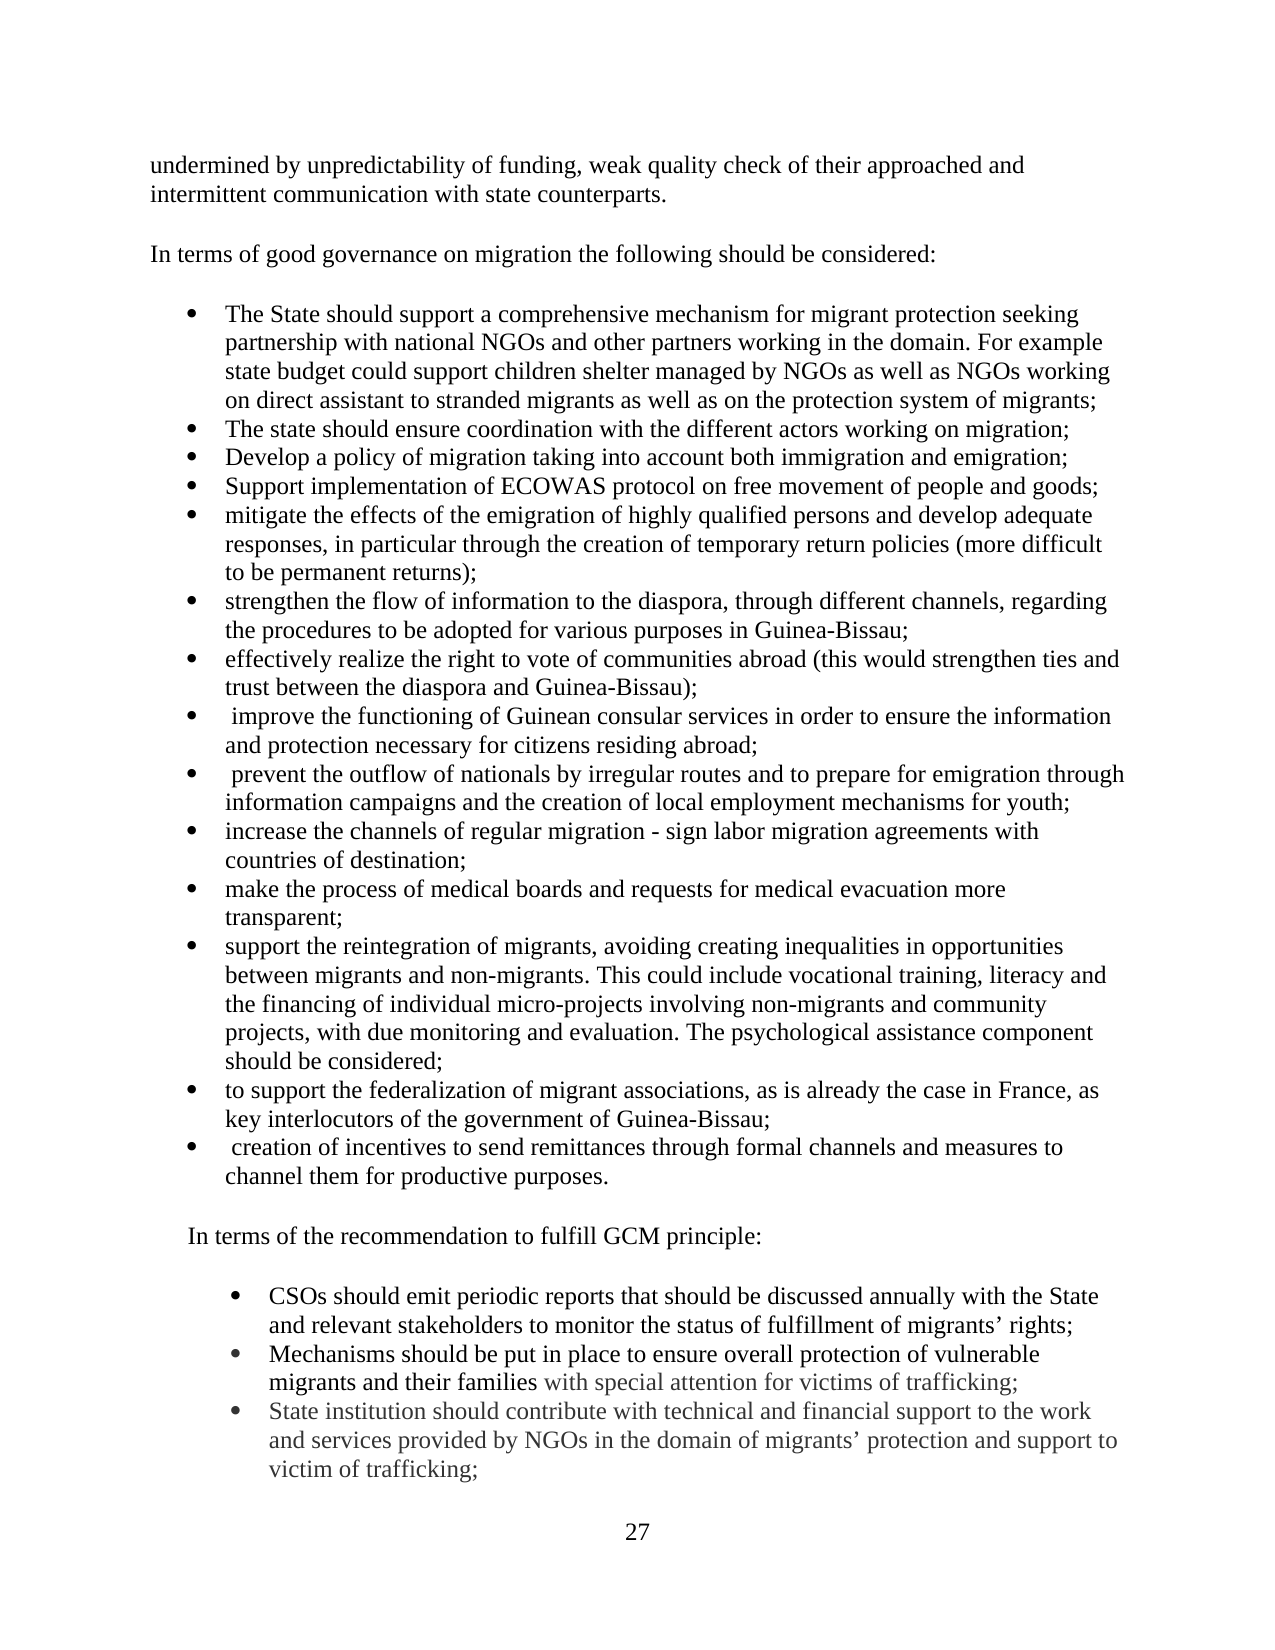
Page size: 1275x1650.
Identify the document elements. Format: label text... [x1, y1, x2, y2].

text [150, 150, 1125, 207]
list CSOs should emit periodic reports that should be discussed annually with the State and relevant stakeholders to monitor the status of fulfillment of migrants’ rights; [231, 1281, 1125, 1339]
list improve the functioning of Guinean consular services in order to ensure the information and protection necessary for citizens residing abroad; [187, 701, 1125, 759]
list prevent the outflow of nationals by irregular routes and to prepare for emigration through information campaigns and the creation of local employment mechanisms for youth; [187, 759, 1125, 816]
list The State should support a comprehensive mechanism for migrant protection seeking partnership with national NGOs and other partners working in the domain. For example state budget could support children shelter managed by NGOs as well as NGOs working on direct assistant to stranded migrants as well as on the protection system of migrants; [187, 299, 1125, 414]
list creation of incentives to send remittances through formal channels and measures to channel them for productive purposes. [187, 1132, 1125, 1190]
list Develop a policy of migration taking into account both immigration and emigration; [187, 442, 1125, 471]
list effectively realize the right to vote of communities abroad (this would strengthen ties and trust between the diaspora and Guinea-Bissau); [187, 644, 1125, 701]
list make the process of medical boards and requests for medical evacuation more transparent; [187, 874, 1125, 931]
list mitigate the effects of the emigration of highly qualified persons and develop adequate responses, in particular through the creation of temporary return policies (more difficult to be permanent returns); [187, 500, 1125, 586]
list increase the channels of regular migration - sign labor migration agreements with countries of destination; [187, 816, 1125, 874]
list support the reintegration of migrants, avoiding creating inequalities in opportunities between migrants and non-migrants. This could include vocational training, literacy and the financing of individual micro-projects involving non-migrants and community projects, with due monitoring and evaluation. The psychological assistance component should be considered; [187, 931, 1125, 1075]
text In terms of good governance on migration the following should be considered: [150, 239, 1125, 267]
list State institution should contribute with technical and financial support to the work and services provided by NGOs in the domain of migrants’ protection and support to victim of trafficking; [231, 1396, 1125, 1482]
list to support the federalization of migrant associations, as is already the case in France, as key interlocutors of the government of Guinea-Bissau; [187, 1075, 1125, 1132]
text In terms of the recommendation to fulfill GCM principle: [187, 1221, 1125, 1250]
list strengthen the flow of information to the diaspora, through different channels, regarding the procedures to be adopted for various purposes in Guinea-Bissau; [187, 586, 1125, 644]
list The state should ensure coordination with the different actors working on migration; [187, 414, 1125, 442]
list Mechanisms should be put in place to ensure overall protection of vulnerable migrants and their families with special attention for victims of trafficking; [231, 1339, 1125, 1396]
list Support implementation of ECOWAS protocol on free movement of people and goods; [187, 471, 1125, 500]
